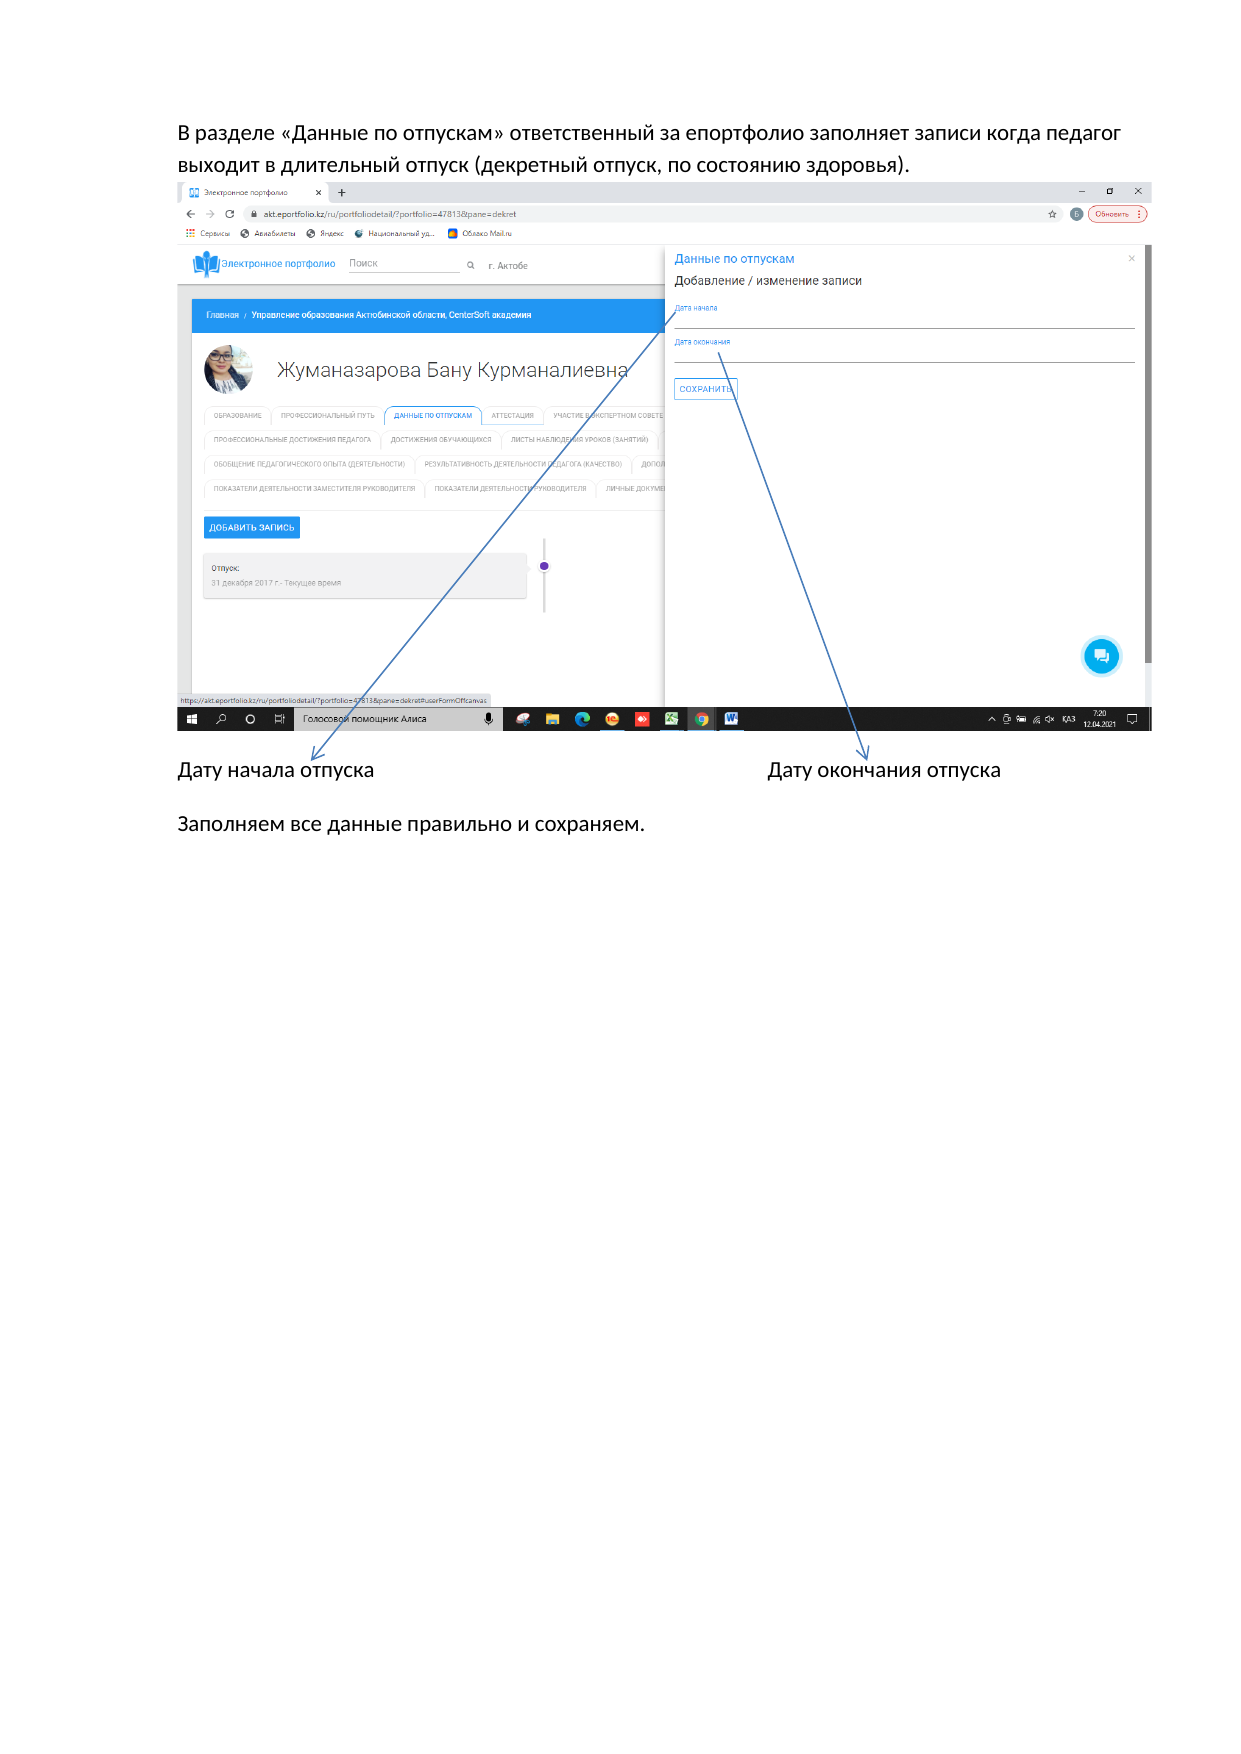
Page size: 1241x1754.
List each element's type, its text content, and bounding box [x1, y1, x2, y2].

text Дату начала отпуска Дату окончания отпуска [177, 756, 1152, 784]
text В разделе «Данные по отпускам» ответственный за епортфолио заполняет записи когда педагог выходит в длительный отпуск (декретный отпуск, по состоянию здоровья). [177, 118, 1152, 182]
picture [177, 182, 1152, 731]
text Заполняем все данные правильно и сохраняем. [177, 809, 1152, 837]
